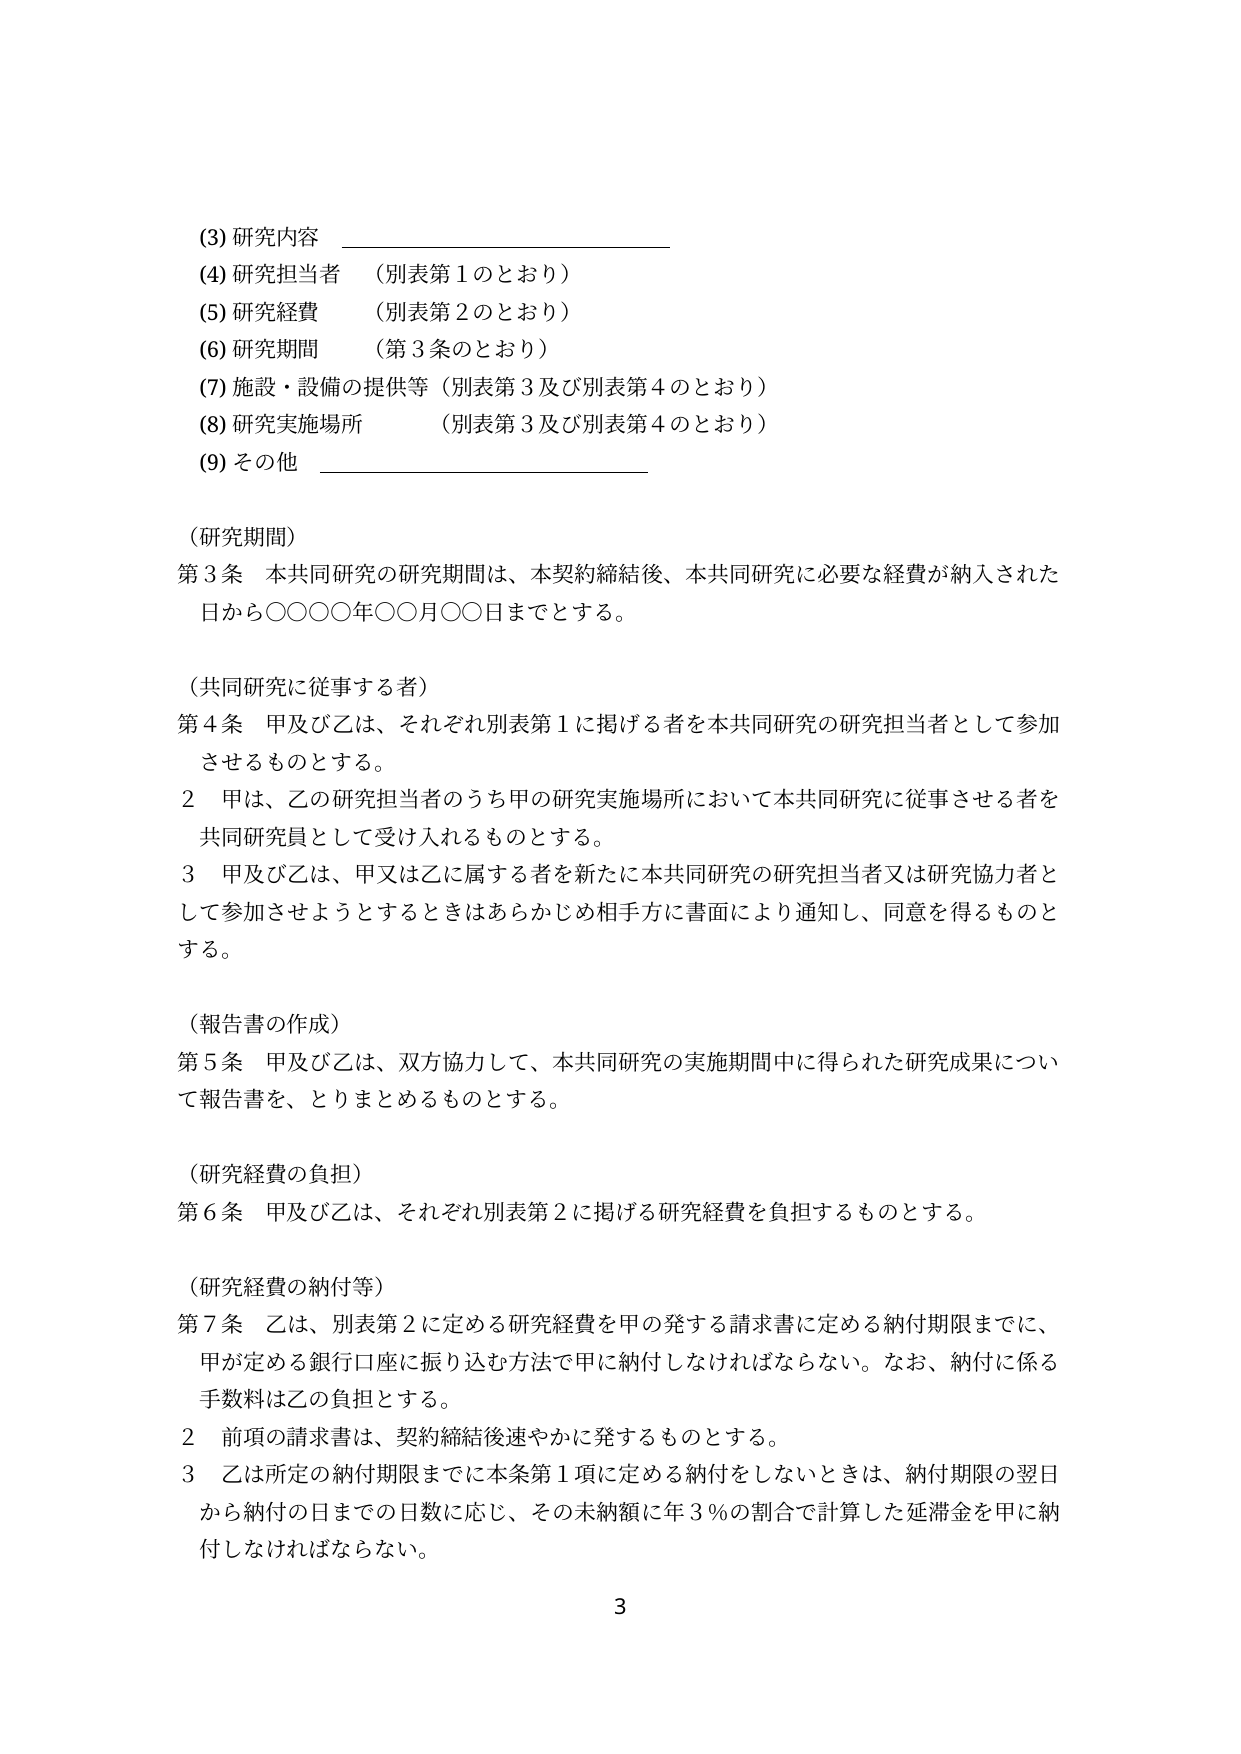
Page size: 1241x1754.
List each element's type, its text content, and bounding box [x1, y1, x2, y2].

text (8) 研究実施場所 （別表第３及び別表第４のとおり） [177, 404, 1063, 442]
text (6) 研究期間 （第３条のとおり） [177, 329, 1063, 367]
text 第３条 本共同研究の研究期間は、本契約締結後、本共同研究に必要な経費が納入された日から○○○○年○○月○○日までとする。 [177, 554, 1063, 629]
text 第７条 乙は、別表第２に定める研究経費を甲の発する請求書に定める納付期限までに、甲が定める銀行口座に振り込む方法で甲に納付しなければならない。なお、納付に係る手数料は乙の負担とする。 [177, 1304, 1063, 1417]
text (3) 研究内容 [177, 217, 1063, 254]
text （共同研究に従事する者） [177, 667, 1063, 704]
text (7) 施設・設備の提供等（別表第３及び別表第４のとおり） [177, 367, 1063, 404]
text ２ 甲は、乙の研究担当者のうち甲の研究実施場所において本共同研究に従事させる者を共同研究員として受け入れるものとする。 [177, 779, 1063, 854]
text （報告書の作成） [177, 1004, 1063, 1042]
text (5) 研究経費 （別表第２のとおり） [177, 292, 1063, 329]
text 第６条 甲及び乙は、それぞれ別表第２に掲げる研究経費を負担するものとする。 [177, 1192, 1063, 1229]
text 第４条 甲及び乙は、それぞれ別表第１に掲げる者を本共同研究の研究担当者として参加させるものとする。 [177, 704, 1063, 779]
text （研究経費の負担） [177, 1154, 1063, 1192]
text 第５条 甲及び乙は、双方協力して、本共同研究の実施期間中に得られた研究成果について報告書を、とりまとめるものとする。 [177, 1042, 1063, 1117]
text ２ 前項の請求書は、契約締結後速やかに発するものとする。 [177, 1417, 1063, 1454]
text ３ 甲及び乙は、甲又は乙に属する者を新たに本共同研究の研究担当者又は研究協力者として参加させようとするときはあらかじめ相手方に書面により通知し、同意を得るものとする。 [177, 854, 1063, 967]
text （研究期間） [177, 517, 1063, 554]
text (4) 研究担当者 （別表第１のとおり） [177, 254, 1063, 292]
text ３ 乙は所定の納付期限までに本条第１項に定める納付をしないときは、納付期限の翌日から納付の日までの日数に応じ、その未納額に年３％の割合で計算した延滞金を甲に納付しなければならない。 [177, 1454, 1063, 1567]
text (9) その他 [177, 442, 1063, 479]
text （研究経費の納付等） [177, 1267, 1063, 1304]
